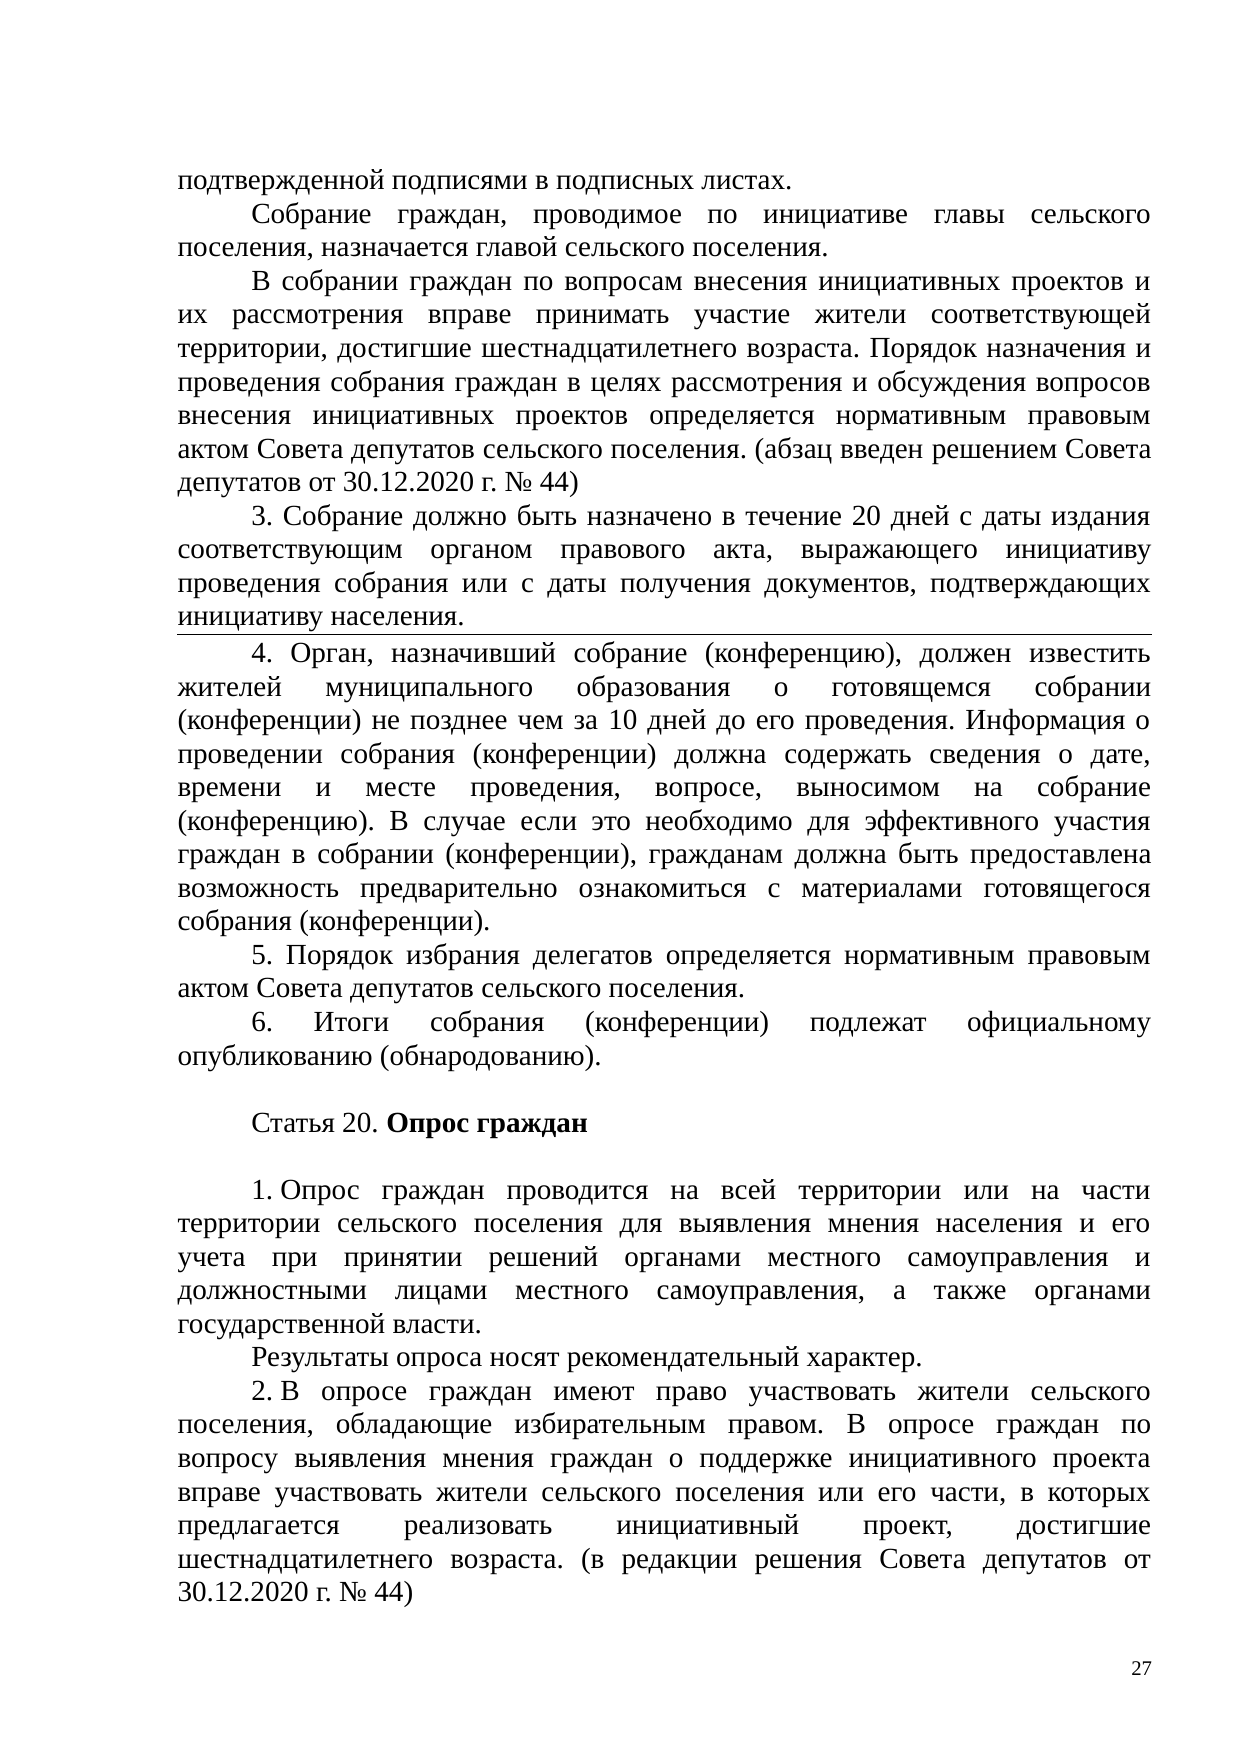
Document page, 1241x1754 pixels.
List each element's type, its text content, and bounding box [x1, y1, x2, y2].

text 6. Итоги собрания (конференции) подлежат официальному опубликованию (обнародованию). [177, 1004, 1152, 1071]
text 1. Опрос граждан проводится на всей территории или на части территории сельского поселения для выявления мнения населения и его учета при принятии решений органами местного самоуправления и должностными лицами местного самоуправления, а также органами государственной власти. [177, 1172, 1152, 1339]
text 3. Собрание должно быть назначено в течение 20 дней с даты издания соответствующим органом правового акта, выражающего инициативу проведения собрания или с даты получения документов, подтверждающих инициативу населения. [177, 498, 1152, 634]
text 2. В опросе граждан имеют право участвовать жители сельского поселения, обладающие избирательным правом. В опросе граждан по вопросу выявления мнения граждан о поддержке инициативного проекта вправе участвовать жители сельского поселения или его части, в которых предлагается реализовать инициативный проект, достигшие шестнадцатилетнего возраста. (в редакции решения Совета депутатов от 30.12.2020 г. № 44) [177, 1373, 1152, 1608]
list Статья 20. Опрос граждан [177, 1105, 1152, 1138]
text В собрании граждан по вопросам внесения инициативных проектов и их рассмотрения вправе принимать участие жители соответствующей территории, достигшие шестнадцатилетнего возраста. Порядок назначения и проведения собрания граждан в целях рассмотрения и обсуждения вопросов внесения инициативных проектов определяется нормативным правовым актом Совета депутатов сельского поселения. (абзац введен решением Совета депутатов от 30.12.2020 г. № 44) [177, 263, 1152, 498]
text 5. Порядок избрания делегатов определяется нормативным правовым актом Совета депутатов сельского поселения. [177, 937, 1152, 1004]
text Результаты опроса носят рекомендательный характер. [177, 1339, 1152, 1373]
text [177, 162, 1152, 196]
text Собрание граждан, проводимое по инициативе главы сельского поселения, назначается главой сельского поселения. [177, 196, 1152, 263]
text 4. Орган, назначивший собрание (конференцию), должен известить жителей муниципального образования о готовящемся собрании (конференции) не позднее чем за 10 дней до его проведения. Информация о проведении собрания (конференции) должна содержать сведения о дате, времени и месте проведения, вопросе, выносимом на собрание (конференцию). В случае если это необходимо для эффективного участия граждан в собрании (конференции), гражданам должна быть предоставлена возможность предварительно ознакомиться с материалами готовящегося собрания (конференции). [177, 635, 1152, 937]
